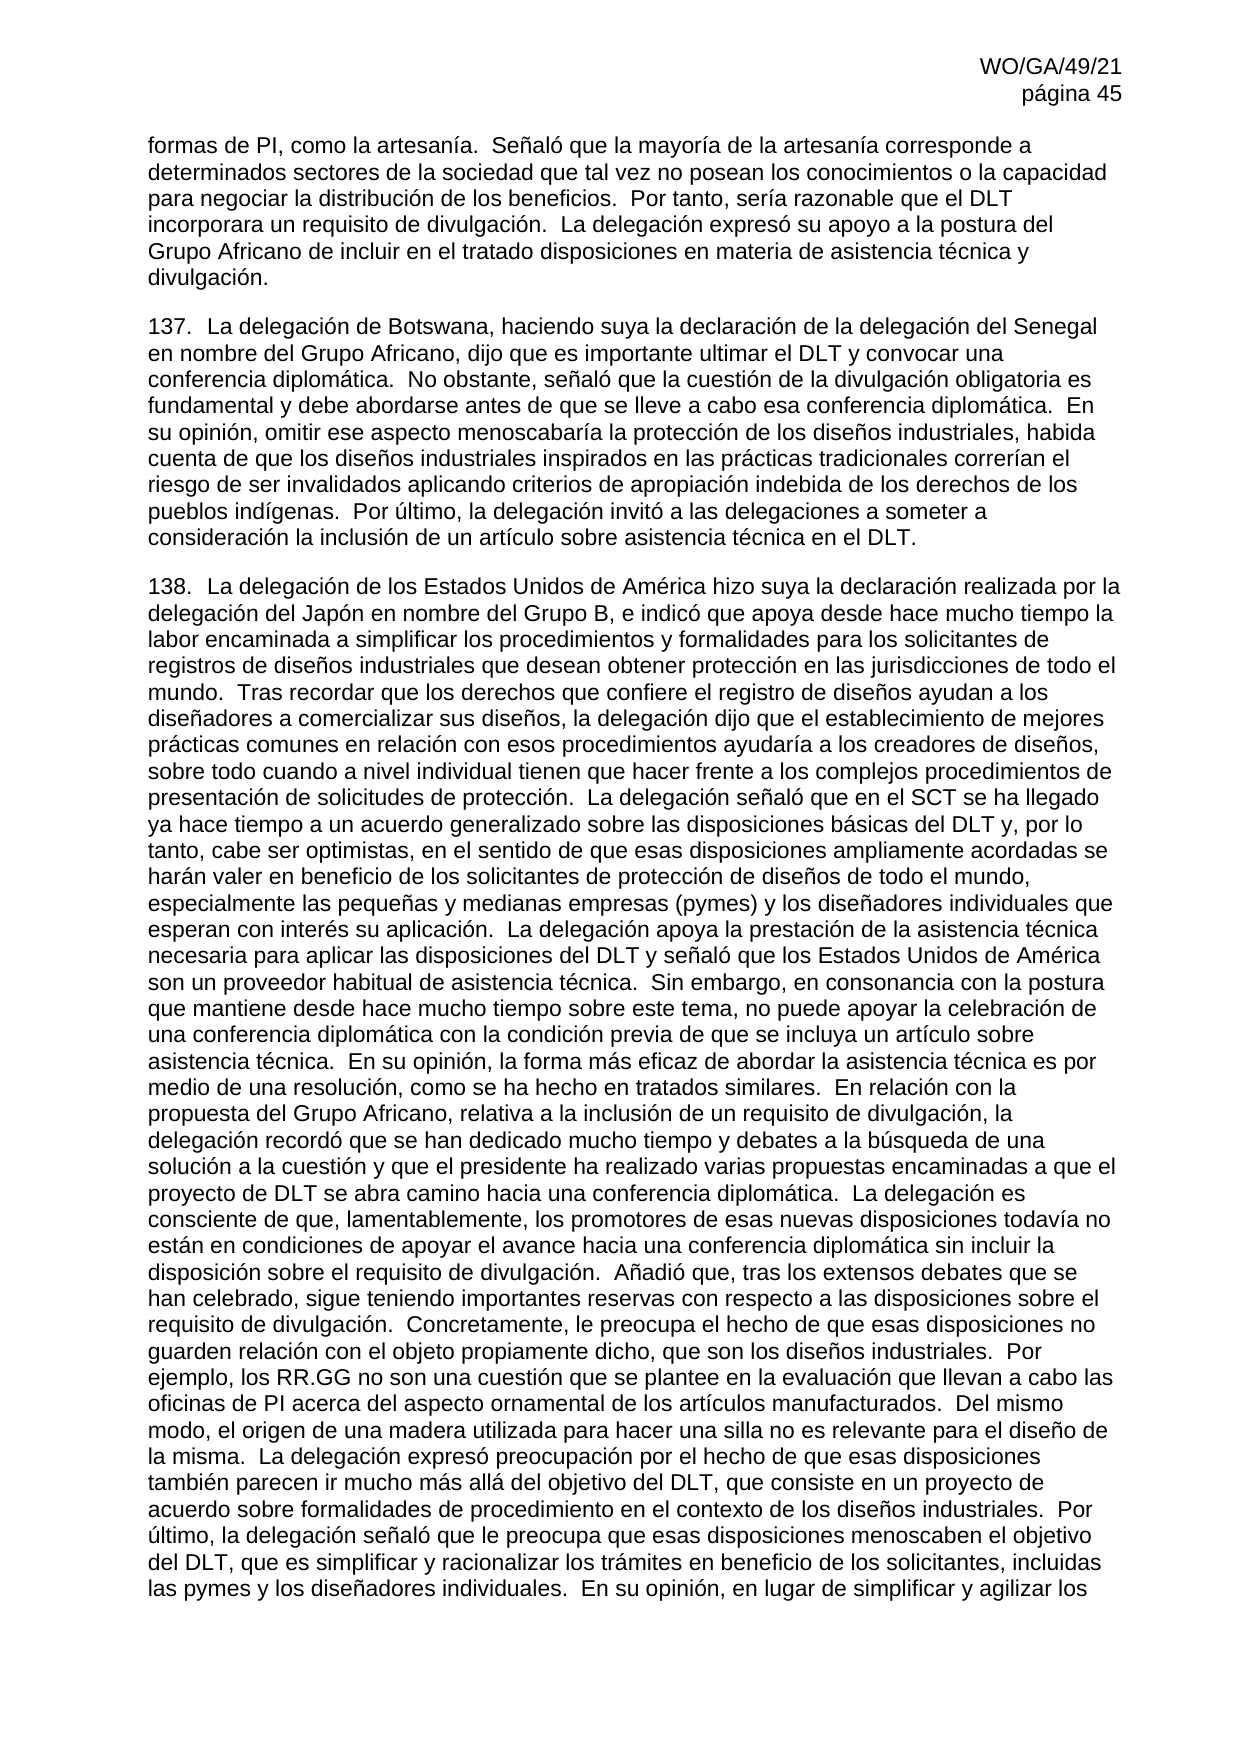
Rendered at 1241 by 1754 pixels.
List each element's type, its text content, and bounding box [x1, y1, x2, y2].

text La delegación de Botswana, haciendo suya la declaración de la delegación del Senegal en nombre del Grupo Africano, dijo que es importante ultimar el DLT y convocar una conferencia diplomática. No obstante, señaló que la cuestión de la divulgación obligatoria es fundamental y debe abordarse antes de que se lleve a cabo esa conferencia diplomática. En su opinión, omitir ese aspecto menoscabaría la protección de los diseños industriales, habida cuenta de que los diseños industriales inspirados en las prácticas tradicionales correrían el riesgo de ser invalidados aplicando criterios de apropiación indebida de los derechos de los pueblos indígenas. Por último, la delegación invitó a las delegaciones a someter a consideración la inclusión de un artículo sobre asistencia técnica en el DLT. [148, 313, 1122, 550]
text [148, 573, 1122, 1601]
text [148, 132, 1122, 290]
